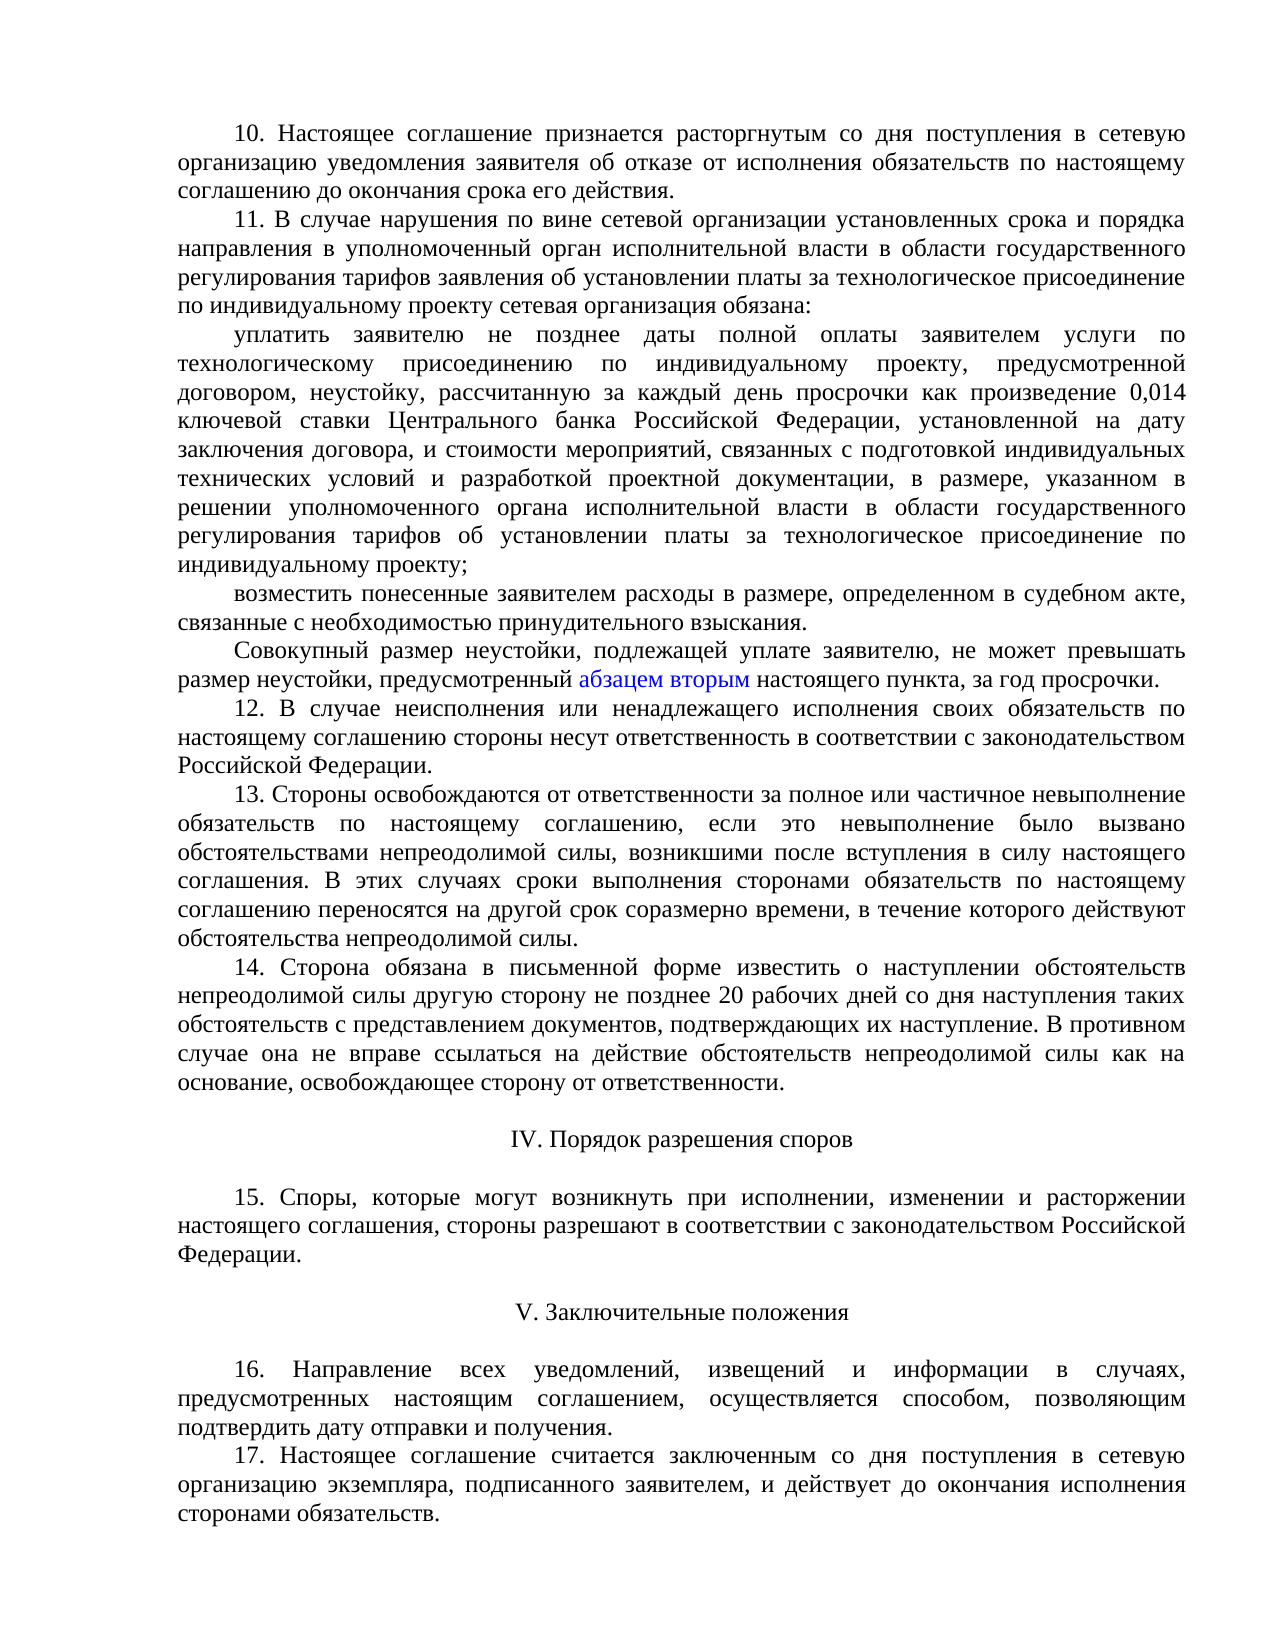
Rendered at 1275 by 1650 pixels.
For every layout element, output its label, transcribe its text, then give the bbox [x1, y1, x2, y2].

text 17. Настоящее соглашение считается заключенным со дня поступления в сетевую организацию экземпляра, подписанного заявителем, и действует до окончания исполнения сторонами обязательств. [177, 1441, 1186, 1527]
text V. Заключительные положения [177, 1297, 1186, 1326]
text 16. Направление всех уведомлений, извещений и информации в случаях, предусмотренных настоящим соглашением, осуществляется способом, позволяющим подтвердить дату отправки и получения. [177, 1354, 1186, 1441]
text 13. Стороны освобождаются от ответственности за полное или частичное невыполнение обязательств по настоящему соглашению, если это невыполнение было вызвано обстоятельствами непреодолимой силы, возникшими после вступления в силу настоящего соглашения. В этих случаях сроки выполнения сторонами обязательств по настоящему соглашению переносятся на другой срок соразмерно времени, в течение которого действуют обстоятельства непреодолимой силы. [177, 779, 1186, 952]
text 10. Настоящее соглашение признается расторгнутым со дня поступления в сетевую организацию уведомления заявителя об отказе от исполнения обязательств по настоящему соглашению до окончания срока его действия. [177, 118, 1186, 204]
text IV. Порядок разрешения споров [177, 1124, 1186, 1153]
text уплатить заявителю не позднее даты полной оплаты заявителем услуги по технологическому присоединению по индивидуальному проекту, предусмотренной договором, неустойку, рассчитанную за каждый день просрочки как произведение 0,014 ключевой ставки Центрального банка Российской Федерации, установленной на дату заключения договора, и стоимости мероприятий, связанных с подготовкой индивидуальных технических условий и разработкой проектной документации, в размере, указанном в решении уполномоченного органа исполнительной власти в области государственного регулирования тарифов об установлении платы за технологическое присоединение по индивидуальному проекту; [177, 319, 1186, 578]
text 14. Сторона обязана в письменной форме известить о наступлении обстоятельств непреодолимой силы другую сторону не позднее 20 рабочих дней со дня наступления таких обстоятельств с представлением документов, подтверждающих их наступление. В противном случае она не вправе ссылаться на действие обстоятельств непреодолимой силы как на основание, освобождающее сторону от ответственности. [177, 952, 1186, 1096]
text Совокупный размер неустойки, подлежащей уплате заявителю, не может превышать размер неустойки, предусмотренный абзацем вторым настоящего пункта, за год просрочки. [177, 636, 1186, 693]
text 12. В случае неисполнения или ненадлежащего исполнения своих обязательств по настоящему соглашению стороны несут ответственность в соответствии с законодательством Российской Федерации. [177, 693, 1186, 779]
text 11. В случае нарушения по вине сетевой организации установленных срока и порядка направления в уполномоченный орган исполнительной власти в области государственного регулирования тарифов заявления об установлении платы за технологическое присоединение по индивидуальному проекту сетевая организация обязана: [177, 204, 1186, 319]
text возместить понесенные заявителем расходы в размере, определенном в судебном акте, связанные с необходимостью принудительного взыскания. [177, 578, 1186, 636]
text 15. Споры, которые могут возникнуть при исполнении, изменении и расторжении настоящего соглашения, стороны разрешают в соответствии с законодательством Российской Федерации. [177, 1182, 1186, 1268]
